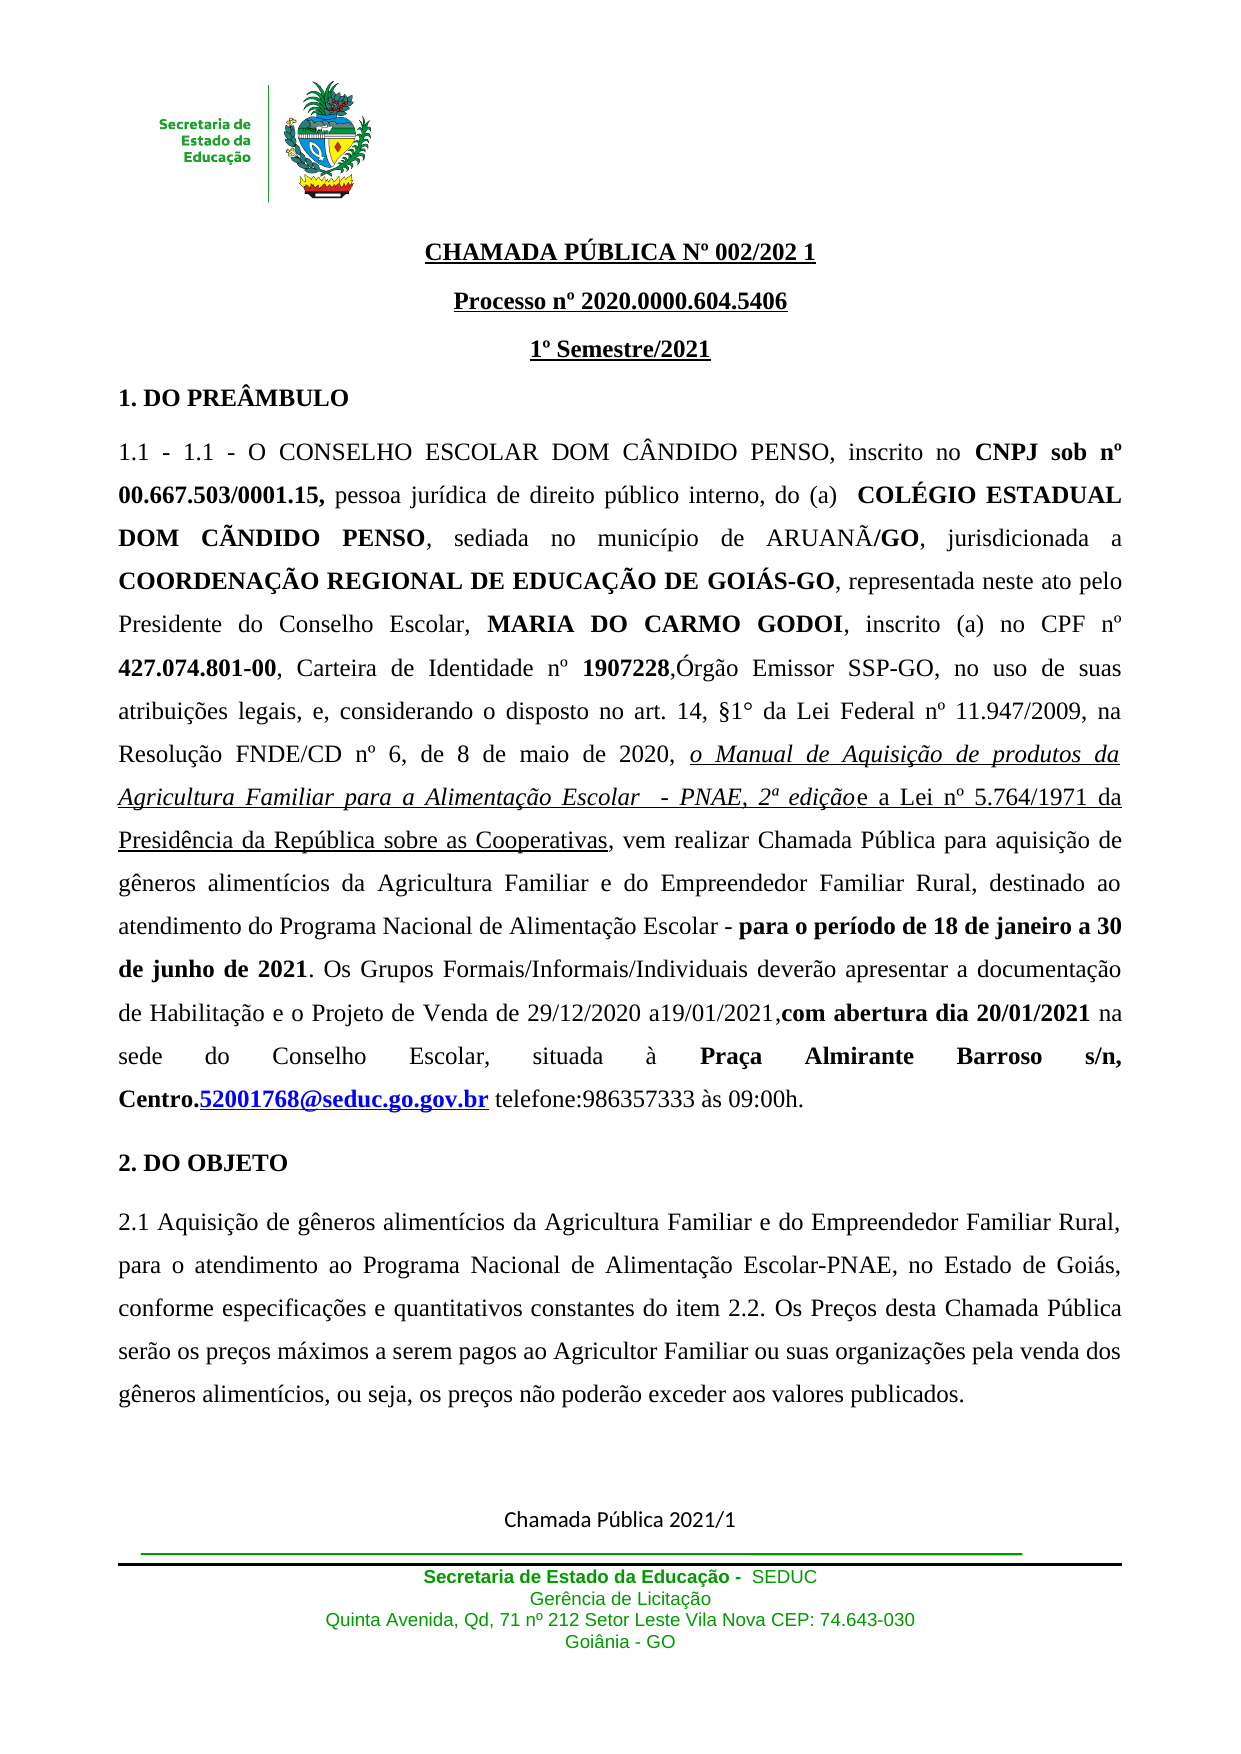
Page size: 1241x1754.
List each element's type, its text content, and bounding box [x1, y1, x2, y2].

text 1º Semestre/2021 [118, 334, 1122, 363]
text 1.1 - 1.1 - O CONSELHO ESCOLAR DOM CÂNDIDO PENSO, inscrito no CNPJ sob nº 00.667.503/0001.15, pessoa jurídica de direito público interno, do (a) COLÉGIO ESTADUAL DOM CÃNDIDO PENSO, sediada no município de ARUANÃ/GO, jurisdicionada a COORDENAÇÃO REGIONAL DE EDUCAÇÃO DE GOIÁS-GO, representada neste ato pelo Presidente do Conselho Escolar, MARIA DO CARMO GODOI, inscrito (a) no CPF nº 427.074.801-00, Carteira de Identidade nº 1907228,Órgão Emissor SSP-GO, no uso de suas atribuições legais, e, considerando o disposto no art. 14, §1° da Lei Federal nº 11.947/2009, na Resolução FNDE/CD nº 6, de 8 de maio de 2020, o Manual de Aquisição de produtos da Agricultura Familiar para a Alimentação Escolar - PNAE, 2ª ediçãoe a Lei nº 5.764/1971 da Presidência da República sobre as Cooperativas, vem realizar Chamada Pública para aquisição de gêneros alimentícios da Agricultura Familiar e do Empreendedor Familiar Rural, destinado ao atendimento do Programa Nacional de Alimentação Escolar - para o período de 18 de janeiro a 30 de junho de 2021. Os Grupos Formais/Informais/Individuais deverão apresentar a documentação de Habilitação e o Projeto de Venda de 29/12/2020 a19/01/2021,com abertura dia 20/01/2021 na sede do Conselho Escolar, situada à Praça Almirante Barroso s/n, Centro.52001768@seduc.go.gov.br telefone:986357333 às 09:00h. [118, 437, 1122, 807]
text 2.1 Aquisição de gêneros alimentícios da Agricultura Familiar e do Empreendedor Familiar Rural, para o atendimento ao Programa Nacional de Alimentação Escolar-PNAE, no Estado de Goiás, conforme especificações e quantitativos constantes do item 2.2. Os Preços desta Chamada Pública serão os preços máximos a serem pagos ao Agricultor Familiar ou suas organizações pela venda dos gêneros alimentícios, ou seja, os preços não poderão exceder aos valores publicados. [118, 1207, 1122, 1408]
text 2. DO OBJETO [118, 1148, 1122, 1177]
text CHAMADA PÚBLICA Nº 002/202 1 [118, 237, 1122, 266]
text 1.1 - 1.1 - O CONSELHO ESCOLAR DOM CÂNDIDO PENSO, inscrito no CNPJ sob nº 00.667.503/0001.15, pessoa jurídica de direito público interno, do (a) COLÉGIO ESTADUAL DOM CÃNDIDO PENSO, sediada no município de ARUANÃ/GO, jurisdicionada a COORDENAÇÃO REGIONAL DE EDUCAÇÃO DE GOIÁS-GO, representada neste ato pelo Presidente do Conselho Escolar, MARIA DO CARMO GODOI, inscrito (a) no CPF nº 427.074.801-00, Carteira de Identidade nº 1907228,Órgão Emissor SSP-GO, no uso de suas atribuições legais, e, considerando o disposto no art. 14, §1° da Lei Federal nº 11.947/2009, na Resolução FNDE/CD nº 6, de 8 de maio de 2020, o Manual de Aquisição de produtos da Agricultura Familiar para a Alimentação Escolar - PNAE, 2ª ediçãoe a Lei nº 5.764/1971 da Presidência da República sobre as Cooperativas, vem realizar Chamada Pública para aquisição de gêneros alimentícios da Agricultura Familiar e do Empreendedor Familiar Rural, destinado ao atendimento do Programa Nacional de Alimentação Escolar - para o período de 18 de janeiro a 30 de junho de 2021. Os Grupos Formais/Informais/Individuais deverão apresentar a documentação de Habilitação e o Projeto de Venda de 29/12/2020 a19/01/2021,com abertura dia 20/01/2021 na sede do Conselho Escolar, situada à Praça Almirante Barroso s/n, Centro.52001768@seduc.go.gov.br telefone:986357333 às 09:00h. [118, 808, 1122, 1113]
picture [118, 73, 412, 210]
text 1. DO PREÂMBULO [118, 383, 1122, 412]
text Processo nº 2020.0000.604.5406 [118, 286, 1122, 314]
